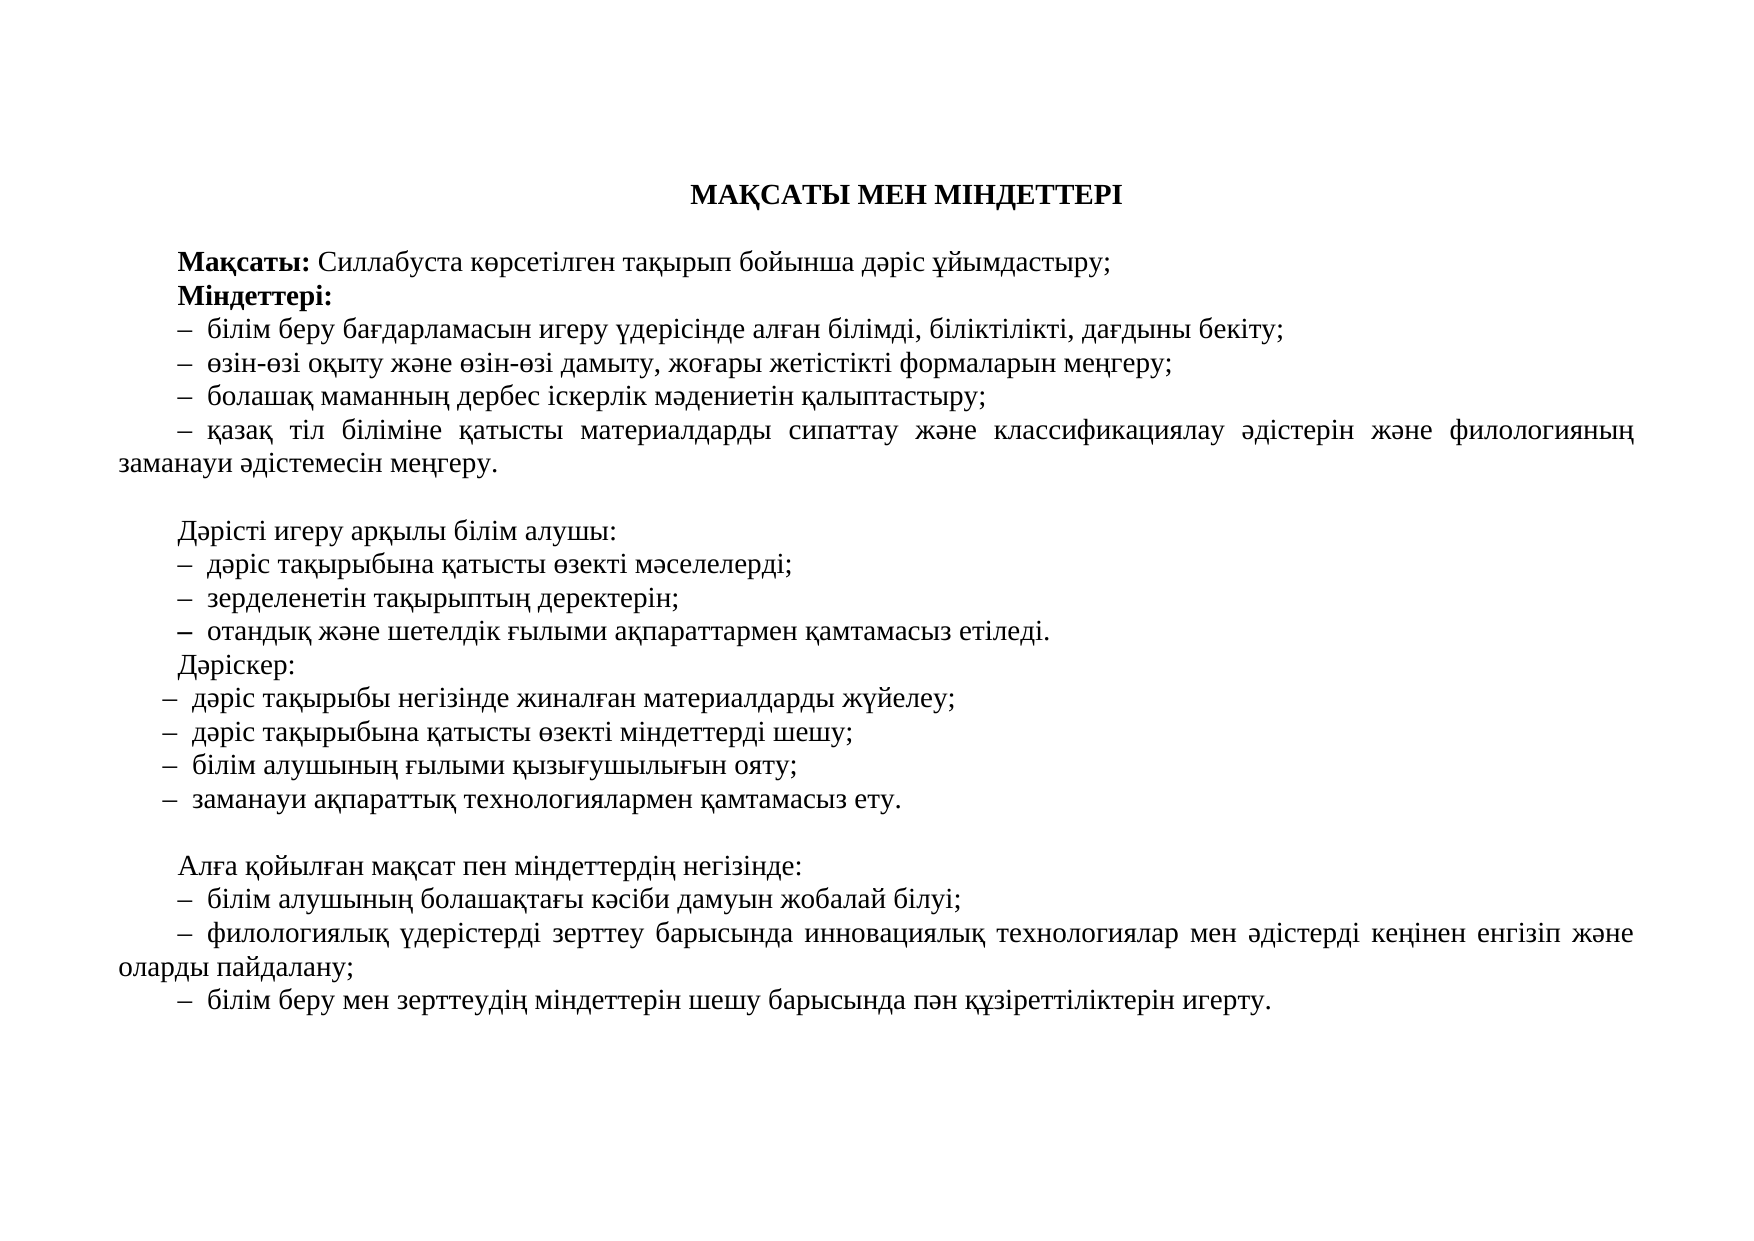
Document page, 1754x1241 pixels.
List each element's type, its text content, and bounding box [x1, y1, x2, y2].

list дәріс тақырыбына қатысты өзекті мәселелерді; [118, 546, 1636, 580]
list білім алушының болашақтағы кәсіби дамуын жобалай білуі; [118, 882, 1636, 915]
text Мақсаты: Силлабуста көрсетілген тақырып бойынша дәріс ұйымдастыру; [118, 244, 1636, 278]
list білім беру бағдарламасын игеру үдерісінде алған білімді, біліктілікті, дағдыны бекіту; [118, 311, 1636, 345]
list заманауи ақпараттық технологиялармен қамтамасыз ету. [118, 781, 1636, 814]
list білім алушының ғылыми қызығушылығын ояту; [118, 747, 1636, 781]
list білім беру мен зерттеудің міндеттерін шешу барысында пән құзіреттіліктерін игерту. [118, 982, 1636, 1016]
list зерделенетін тақырыптың деректерін; [118, 580, 1636, 613]
text Дәрісті игеру арқылы білім алушы: [177, 513, 1636, 546]
text Дәріскер: [118, 647, 1636, 680]
text МАҚСАТЫ МЕН МІНДЕТТЕРІ [118, 177, 1636, 211]
list қазақ тіл біліміне қатысты материалдарды сипаттау және классификациялау әдістерін және филологияның заманауи әдістемесін меңгеру. [118, 412, 1636, 479]
list болашақ маманның дербес іскерлік мәдениетін қалыптастыру; [118, 378, 1636, 412]
list дәріс тақырыбына қатысты өзекті міндеттерді шешу; [118, 714, 1636, 747]
list өзін-өзі оқыту және өзін-өзі дамыту, жоғары жетістікті формаларын меңгеру; [118, 345, 1636, 378]
text Міндеттері: [118, 278, 1636, 311]
list отандық және шетелдік ғылыми ақпараттармен қамтамасыз етіледі. [118, 613, 1636, 647]
list филологиялық үдерістерді зерттеу барысында инновациялық технологиялар мен әдістерді кеңінен енгізіп және оларды пайдалану; [118, 915, 1636, 982]
text Алға қойылған мақсат пен міндеттердің негізінде: [118, 848, 1636, 882]
list дәріс тақырыбы негізінде жиналған материалдарды жүйелеу; [118, 680, 1636, 714]
